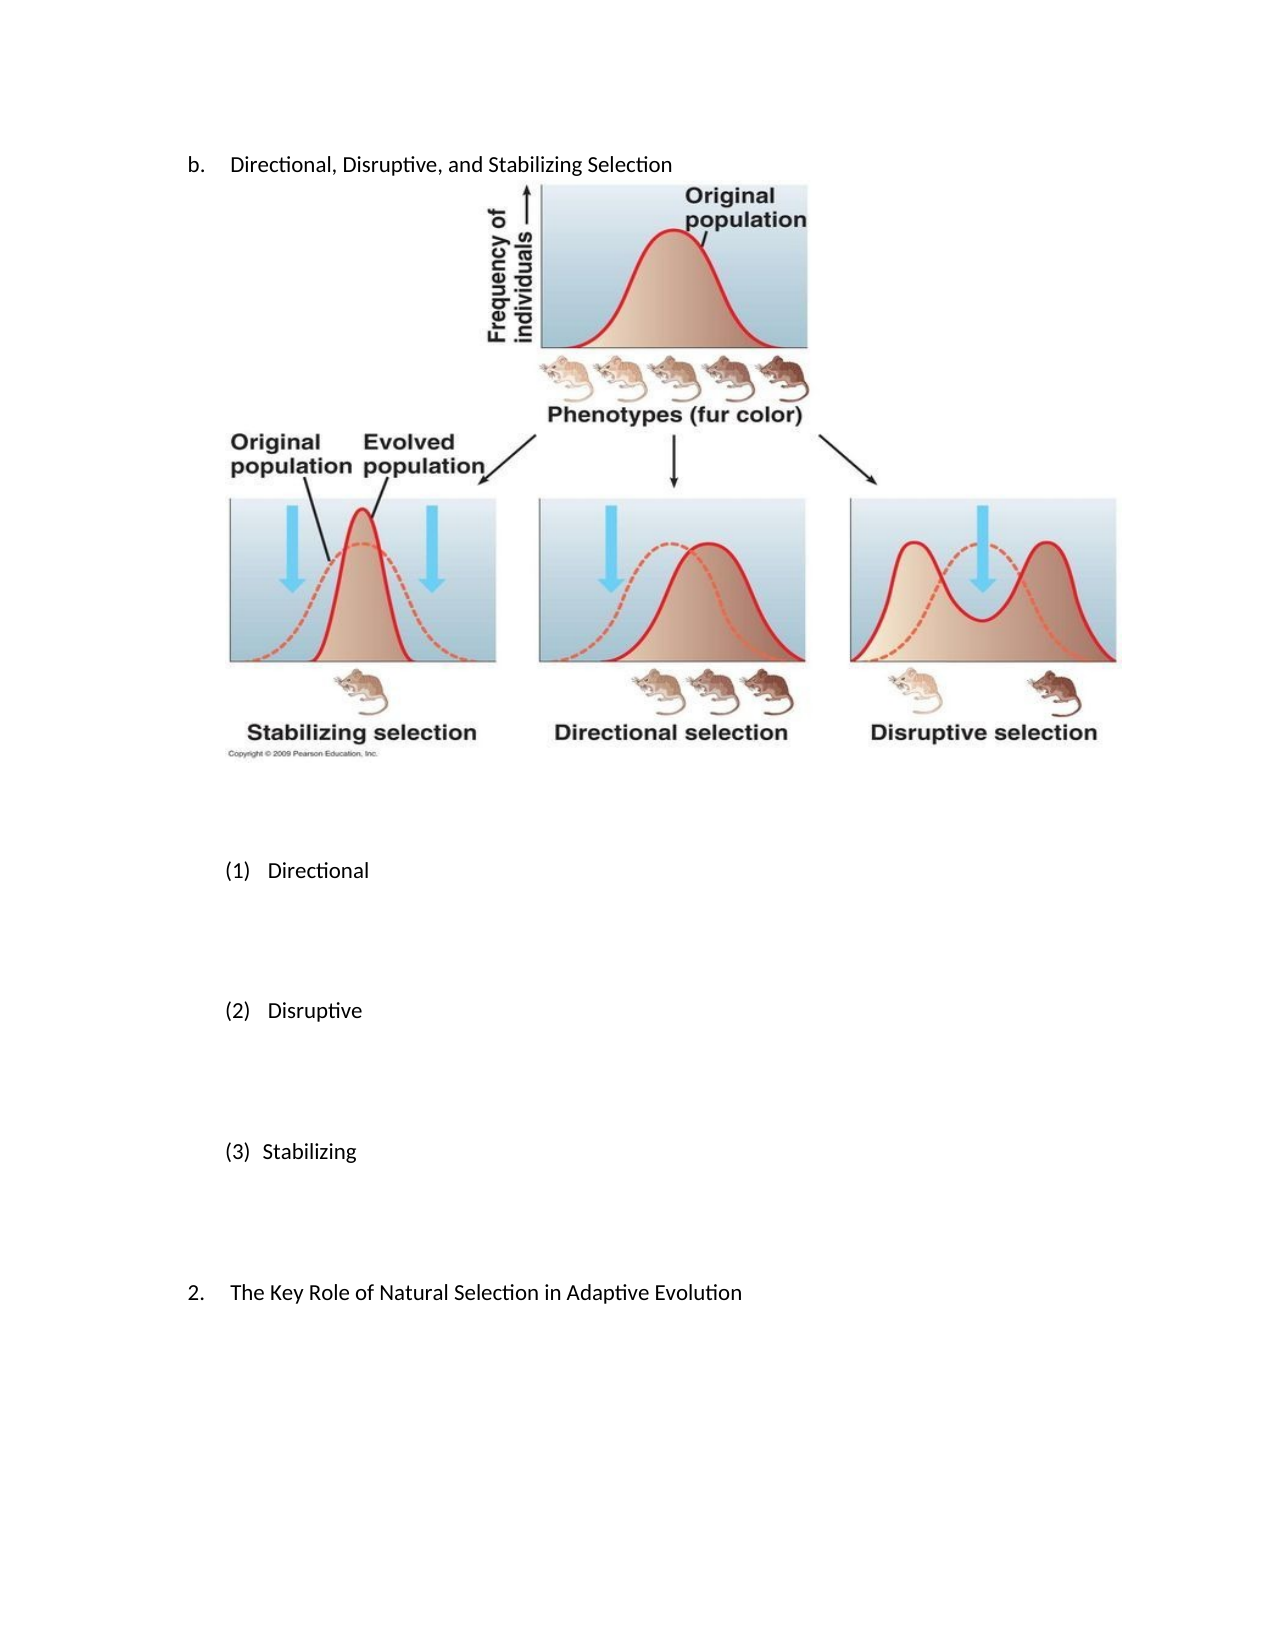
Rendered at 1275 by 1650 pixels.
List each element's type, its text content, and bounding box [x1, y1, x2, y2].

list The Key Role of Natural Selection in Adaptive Evolution [187, 1278, 1125, 1306]
list Directional, Disruptive, and Stabilizing Selection [187, 150, 1125, 178]
picture [225, 180, 1122, 763]
list Stabilizing [225, 1137, 1125, 1165]
list Directional [225, 856, 1125, 884]
list Disruptive [225, 996, 1125, 1024]
